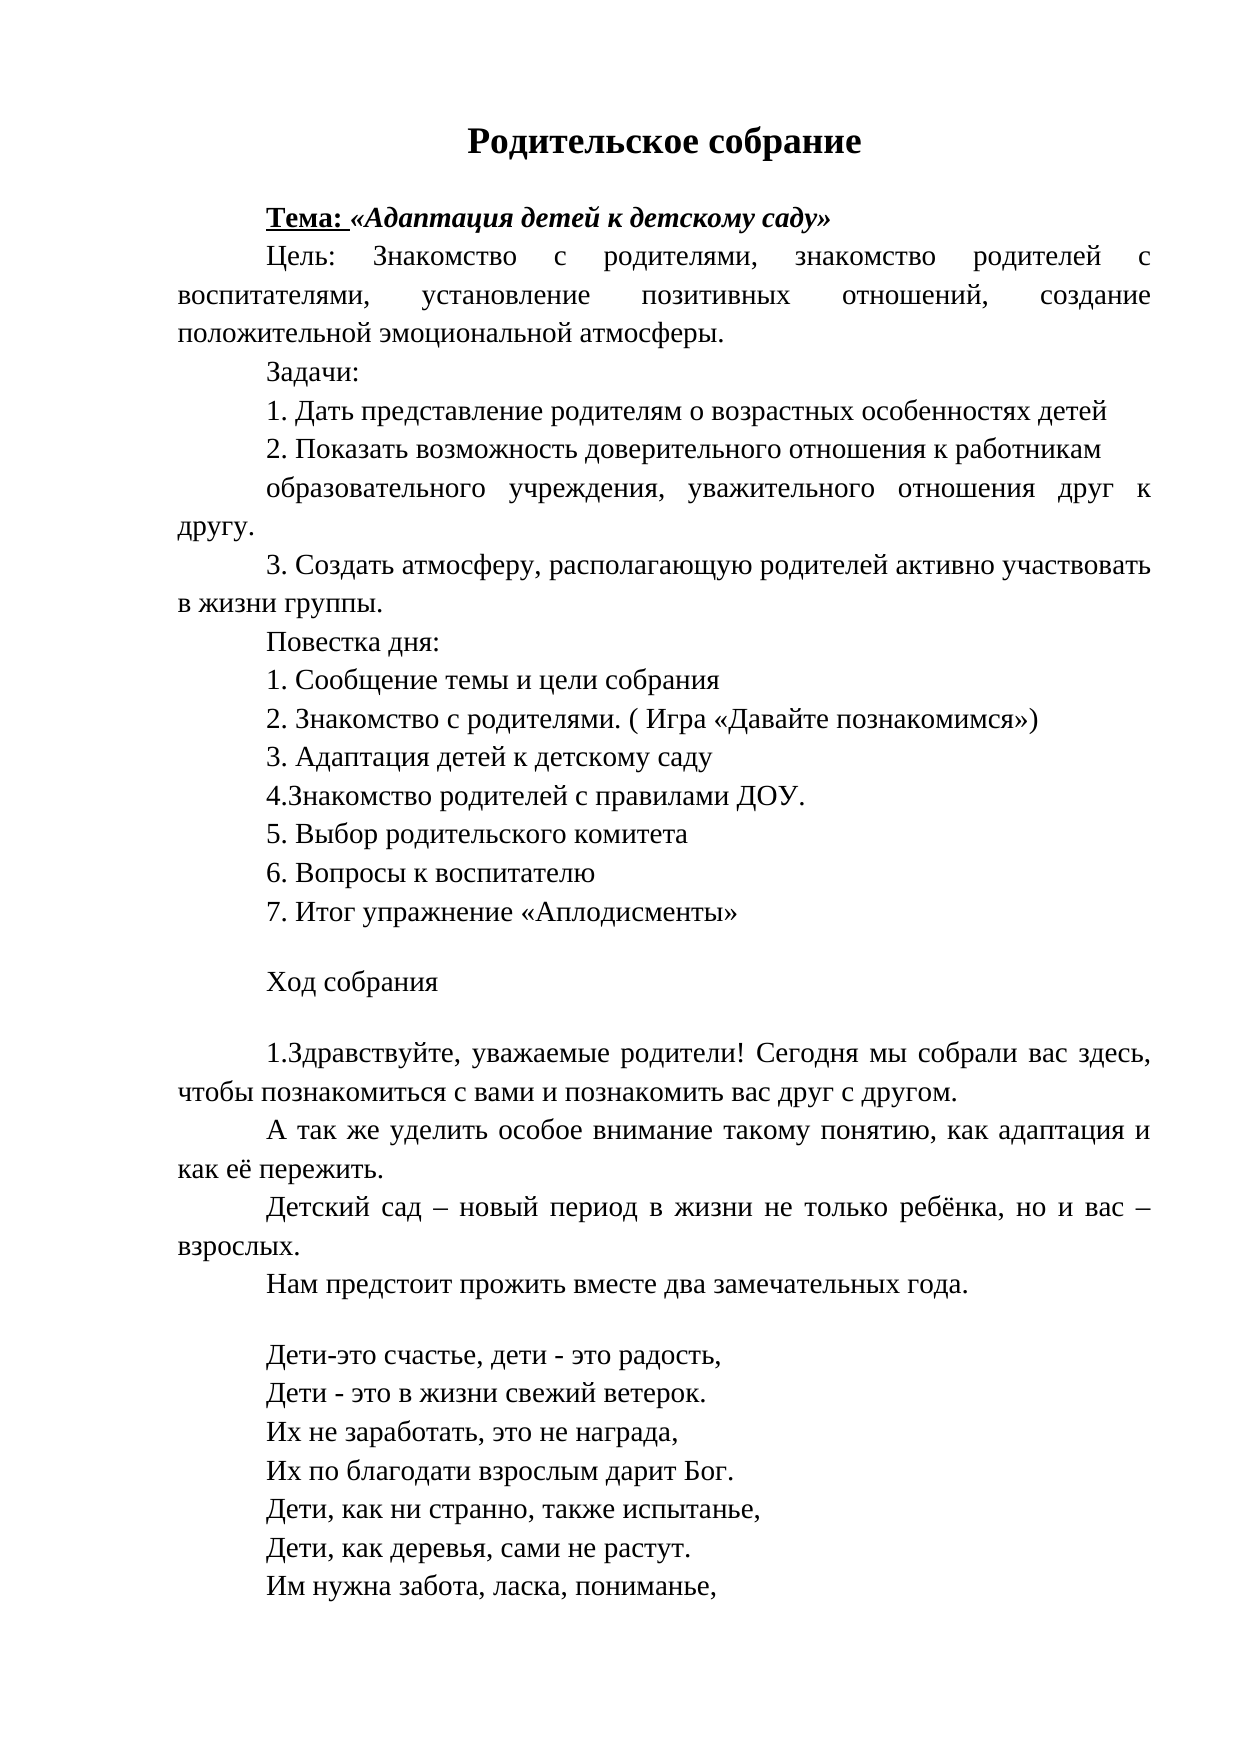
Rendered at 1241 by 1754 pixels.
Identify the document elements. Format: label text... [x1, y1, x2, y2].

text Нам предстоит прожить вместе два замечательных года. [177, 1266, 1152, 1300]
text 2. Показать возможность доверительного отношения к работникам [177, 431, 1152, 465]
text 7. Итог упражнение «Аплодисменты» [177, 894, 1152, 927]
text Ход собрания [177, 964, 1152, 998]
text А так же уделить особое внимание такому понятию, как адаптация и как её пережить. [177, 1112, 1152, 1184]
text 1.Здравствуйте, уважаемые родители! Сегодня мы собрали вас здесь, чтобы познакомиться с вами и познакомить вас друг с другом. [177, 1035, 1152, 1107]
text Цель: Знакомство с родителями, знакомство родителей с воспитателями, установление позитивных отношений, создание положительной эмоциональной атмосферы. [177, 238, 1152, 349]
text Родительское собрание [177, 118, 1152, 161]
text образовательного учреждения, уважительного отношения друг к другу. [177, 470, 1152, 542]
text Их по благодати взрослым дарит Бог. [177, 1453, 1152, 1486]
text Задачи: [177, 354, 1152, 388]
text Тема: «Адаптация детей к детскому саду» [177, 200, 1152, 233]
text 6. Вопросы к воспитателю [177, 855, 1152, 889]
text Дети - это в жизни свежий ветерок. [177, 1376, 1152, 1409]
text 2. Знакомство с родителями. ( Игра «Давайте познакомимся») [177, 701, 1152, 734]
text 3. Создать атмосферу, располагающую родителей активно участвовать в жизни группы. [177, 547, 1152, 619]
text Повестка дня: [177, 624, 1152, 657]
text 3. Адаптация детей к детскому саду [177, 739, 1152, 773]
text 5. Выбор родительского комитета [177, 817, 1152, 850]
text 1. Сообщение темы и цели собрания [177, 662, 1152, 696]
text 4.Знакомство родителей с правилами ДОУ. [177, 778, 1152, 812]
text Детский сад – новый период в жизни не только ребёнка, но и вас – взрослых. [177, 1189, 1152, 1261]
text Дети, как ни странно, также испытанье, [177, 1491, 1152, 1525]
text Дети-это счастье, дети - это радость, [177, 1337, 1152, 1371]
text Их не заработать, это не награда, [177, 1414, 1152, 1448]
text 1. Дать представление родителям о возрастных особенностях детей [177, 393, 1152, 426]
text Дети, как деревья, сами не растут. [177, 1530, 1152, 1563]
text Им нужна забота, ласка, пониманье, [177, 1568, 1152, 1602]
